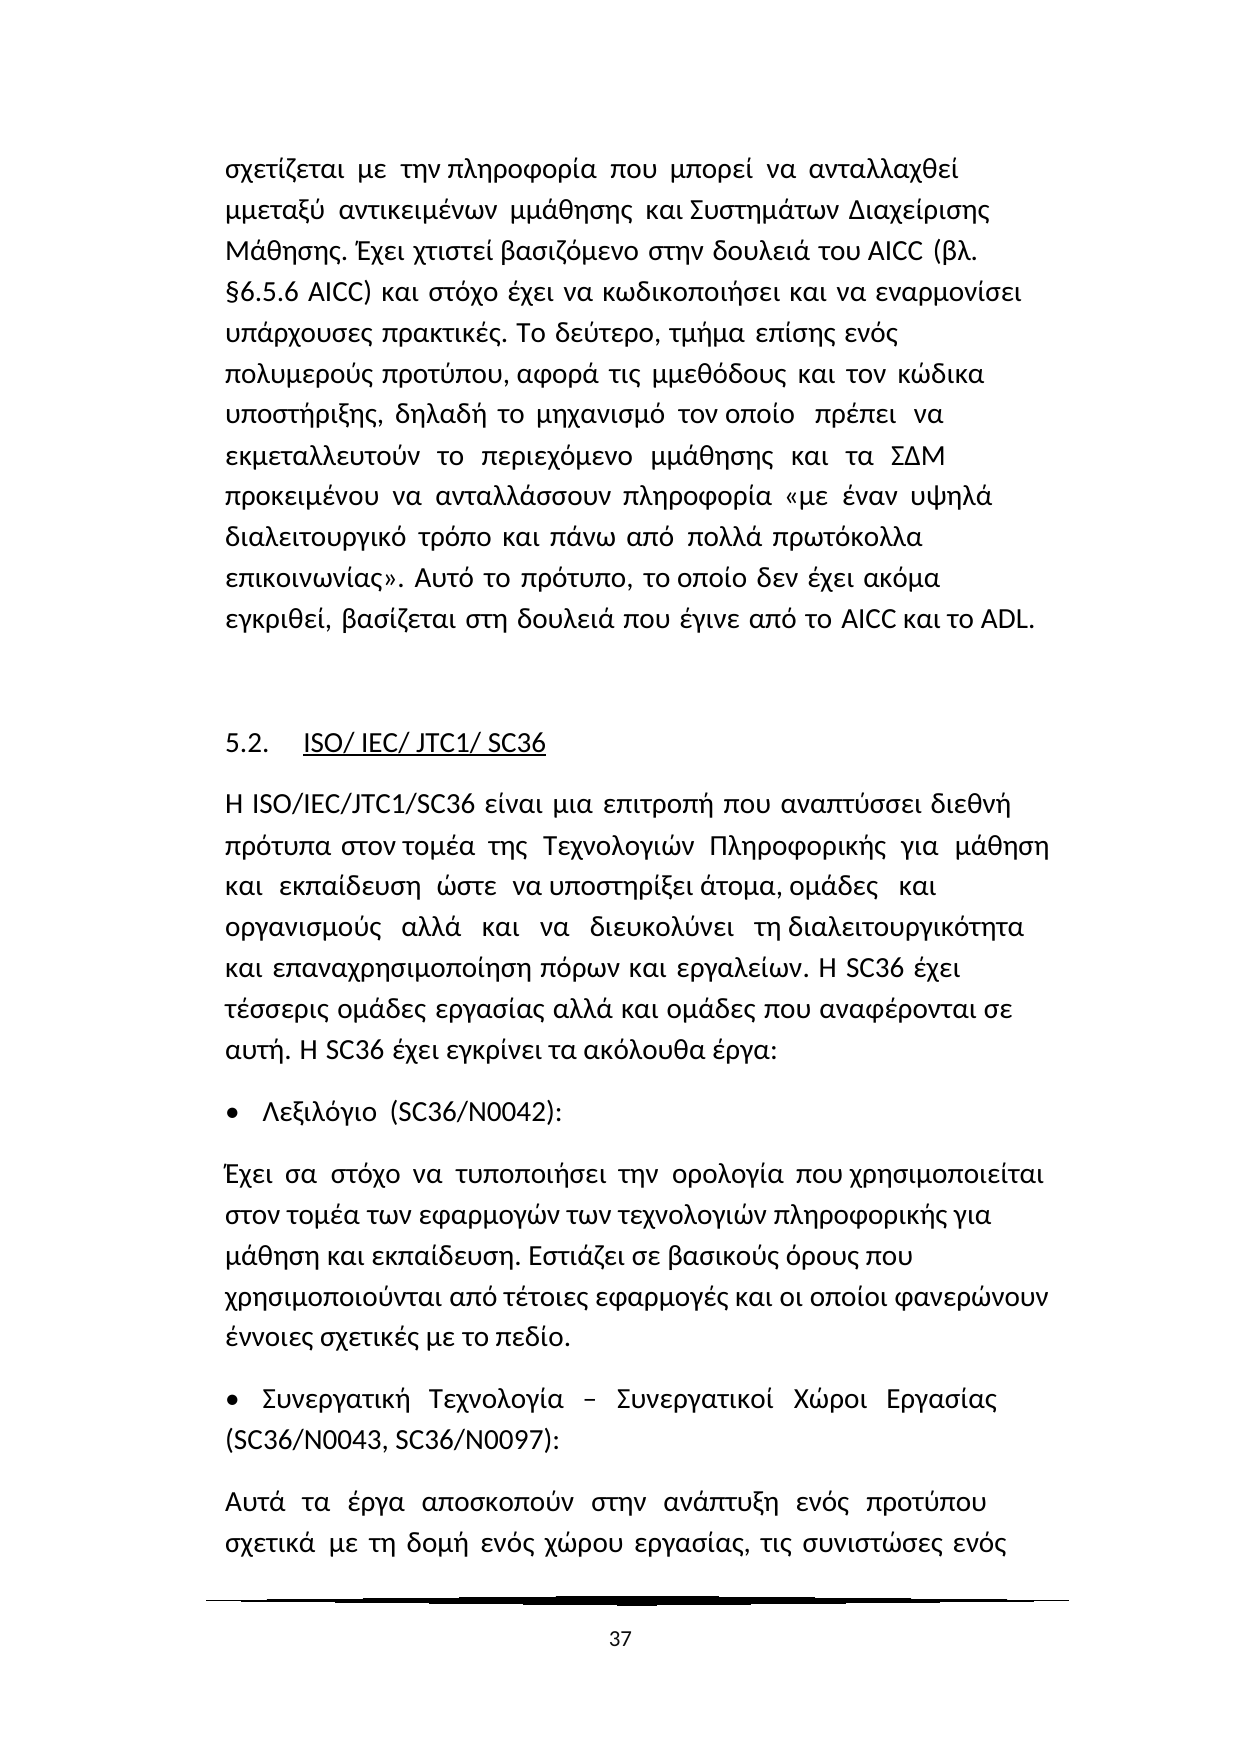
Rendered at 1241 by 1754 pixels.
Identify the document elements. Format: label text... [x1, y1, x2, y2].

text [225, 150, 1053, 636]
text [225, 1483, 1053, 1559]
text Η ISO/IEC/JTC1/SC36 είναι µια επιτροπή που αναπτύσσει διεθνή πρότυπα στον τομέα της Τεχνολογιών Πληροφορικής για μάθηση και εκπαίδευση ώστε να υποστηρίξει άτομα, ομάδες και οργανισμούς αλλά και να διευκολύνει τη διαλειτουργικότητα και επαναχρησιμοποίηση πόρων και εργαλείων. Η SC36 έχει τέσσερις ομάδες εργασίας αλλά και ομάδες που αναφέρονται σε αυτή. Η SC36 έχει εγκρίνει τα ακόλουθα έργα: [225, 786, 1053, 1067]
text Έχει σα στόχο να τυποποιήσει την ορολογία που χρησιμοποιείται στον τομέα των εφαρμογών των τεχνολογιών πληροφορικής για μάθηση και εκπαίδευση. Εστιάζει σε βασικούς όρους που χρησιμοποιούνται από τέτοιες εφαρμογές και οι οποίοι φανερώνουν έννοιες σχετικές µε το πεδίο. [225, 1155, 1053, 1354]
list ISO/ IEC/ JTC1/ SC36 [225, 724, 1045, 759]
text • Λεξιλόγιο (SC36/N0042): [225, 1093, 1053, 1129]
text • Συνεργατική Τεχνολογία – Συνεργατικοί Χώροι Εργασίας (SC36/N0043, SC36/N0097): [225, 1380, 1053, 1457]
